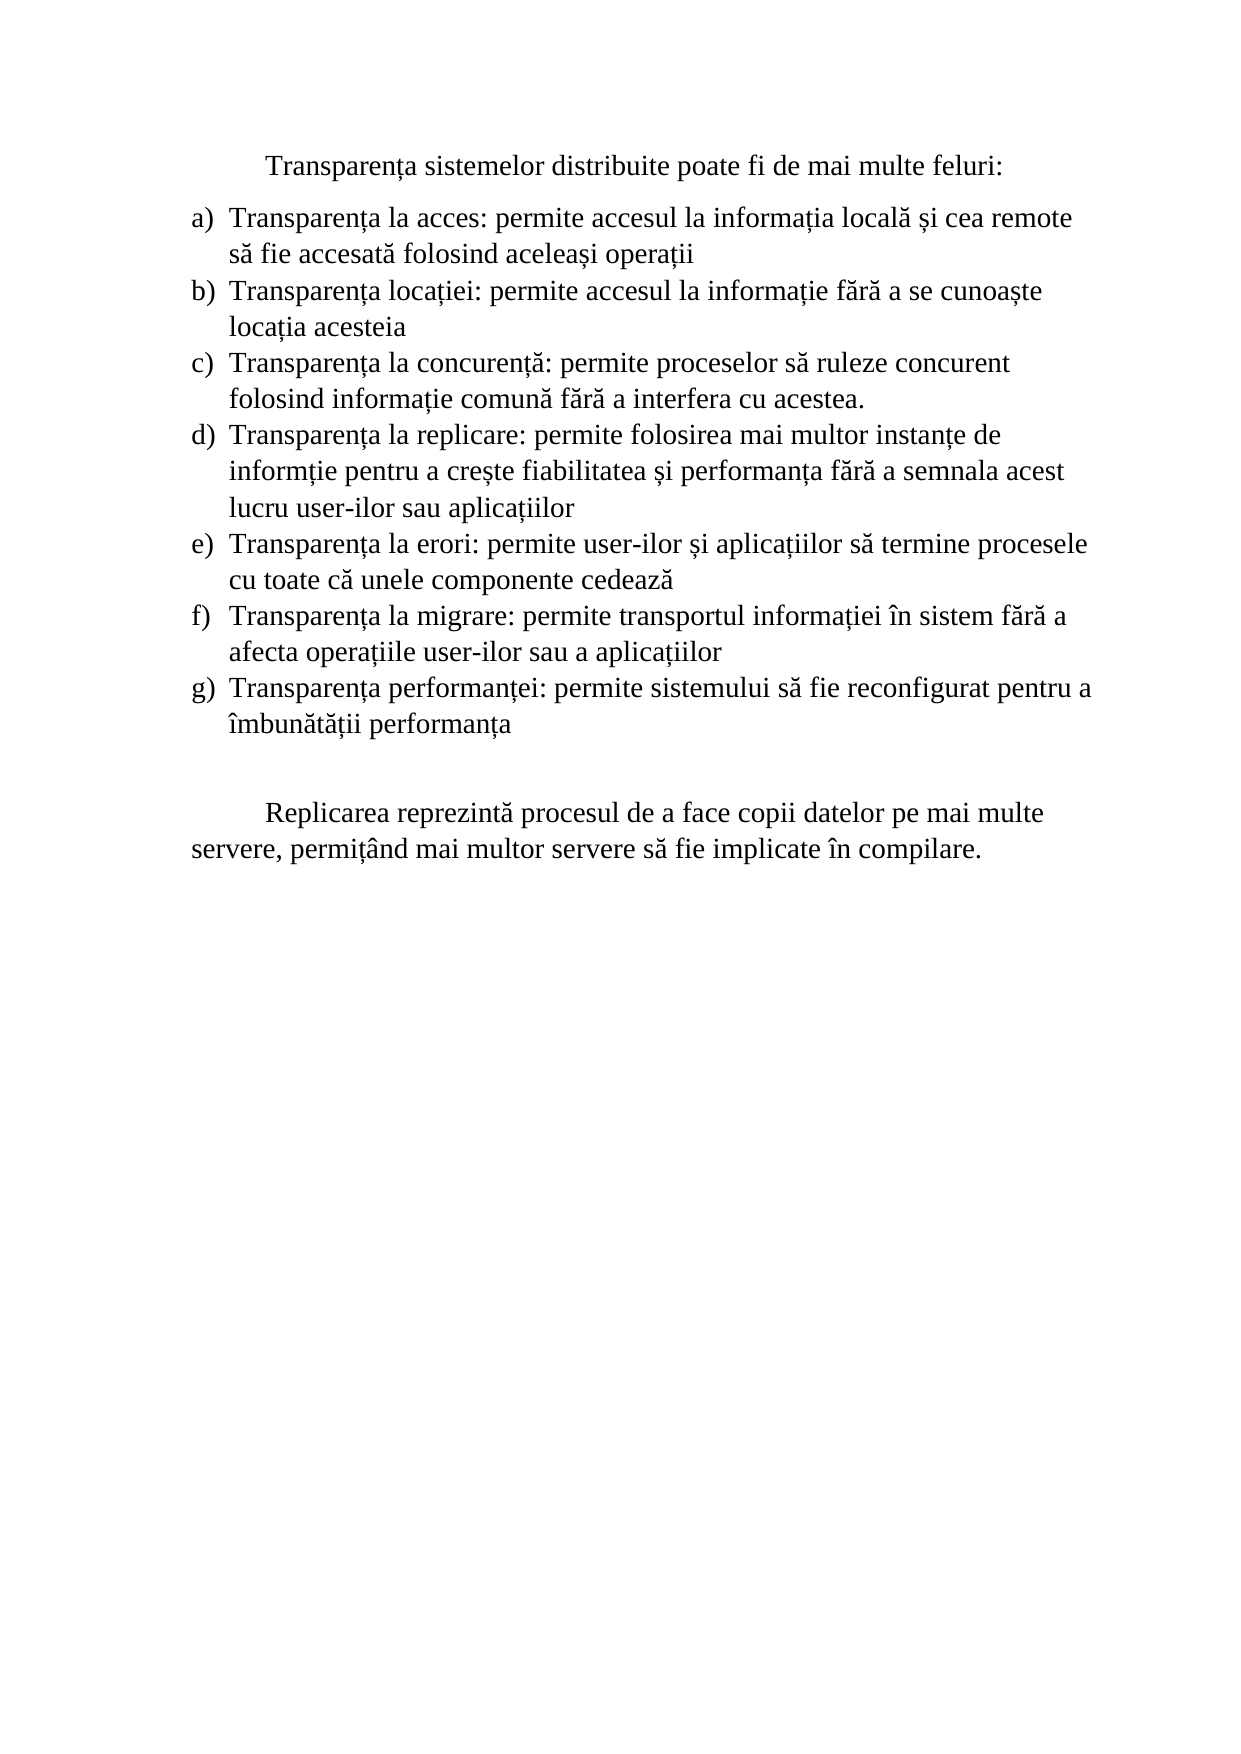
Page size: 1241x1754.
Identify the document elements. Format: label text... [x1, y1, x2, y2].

list Transparența la acces: permite accesul la informația locală și cea remote să fie accesată folosind aceleași operații [191, 201, 1092, 270]
text Transparența sistemelor distribuite poate fi de mai multe feluri: [192, 148, 1092, 181]
list Transparența la migrare: permite transportul informației în sistem fără a afecta operațiile user-ilor sau a aplicațiilor [191, 598, 1092, 668]
list Transparența la concurență: permite proceselor să ruleze concurent folosind informație comună fără a interfera cu acestea. [191, 345, 1092, 415]
text Replicarea reprezintă procesul de a face copii datelor pe mai multe servere, permițând mai multor servere să fie implicate în compilare. [191, 796, 1092, 865]
list Transparența locației: permite accesul la informație fără a se cunoaște locația acesteia [191, 273, 1092, 342]
list Transparența la replicare: permite folosirea mai multor instanțe de informție pentru a crește fiabilitatea și performanța fără a semnala acest lucru user-ilor sau aplicațiilor [191, 417, 1092, 523]
list Transparența performanței: permite sistemului să fie reconfigurat pentru a îmbunătății performanța [191, 670, 1092, 740]
list Transparența la erori: permite user-ilor și aplicațiilor să termine procesele cu toate că unele componente cedează [191, 526, 1092, 596]
